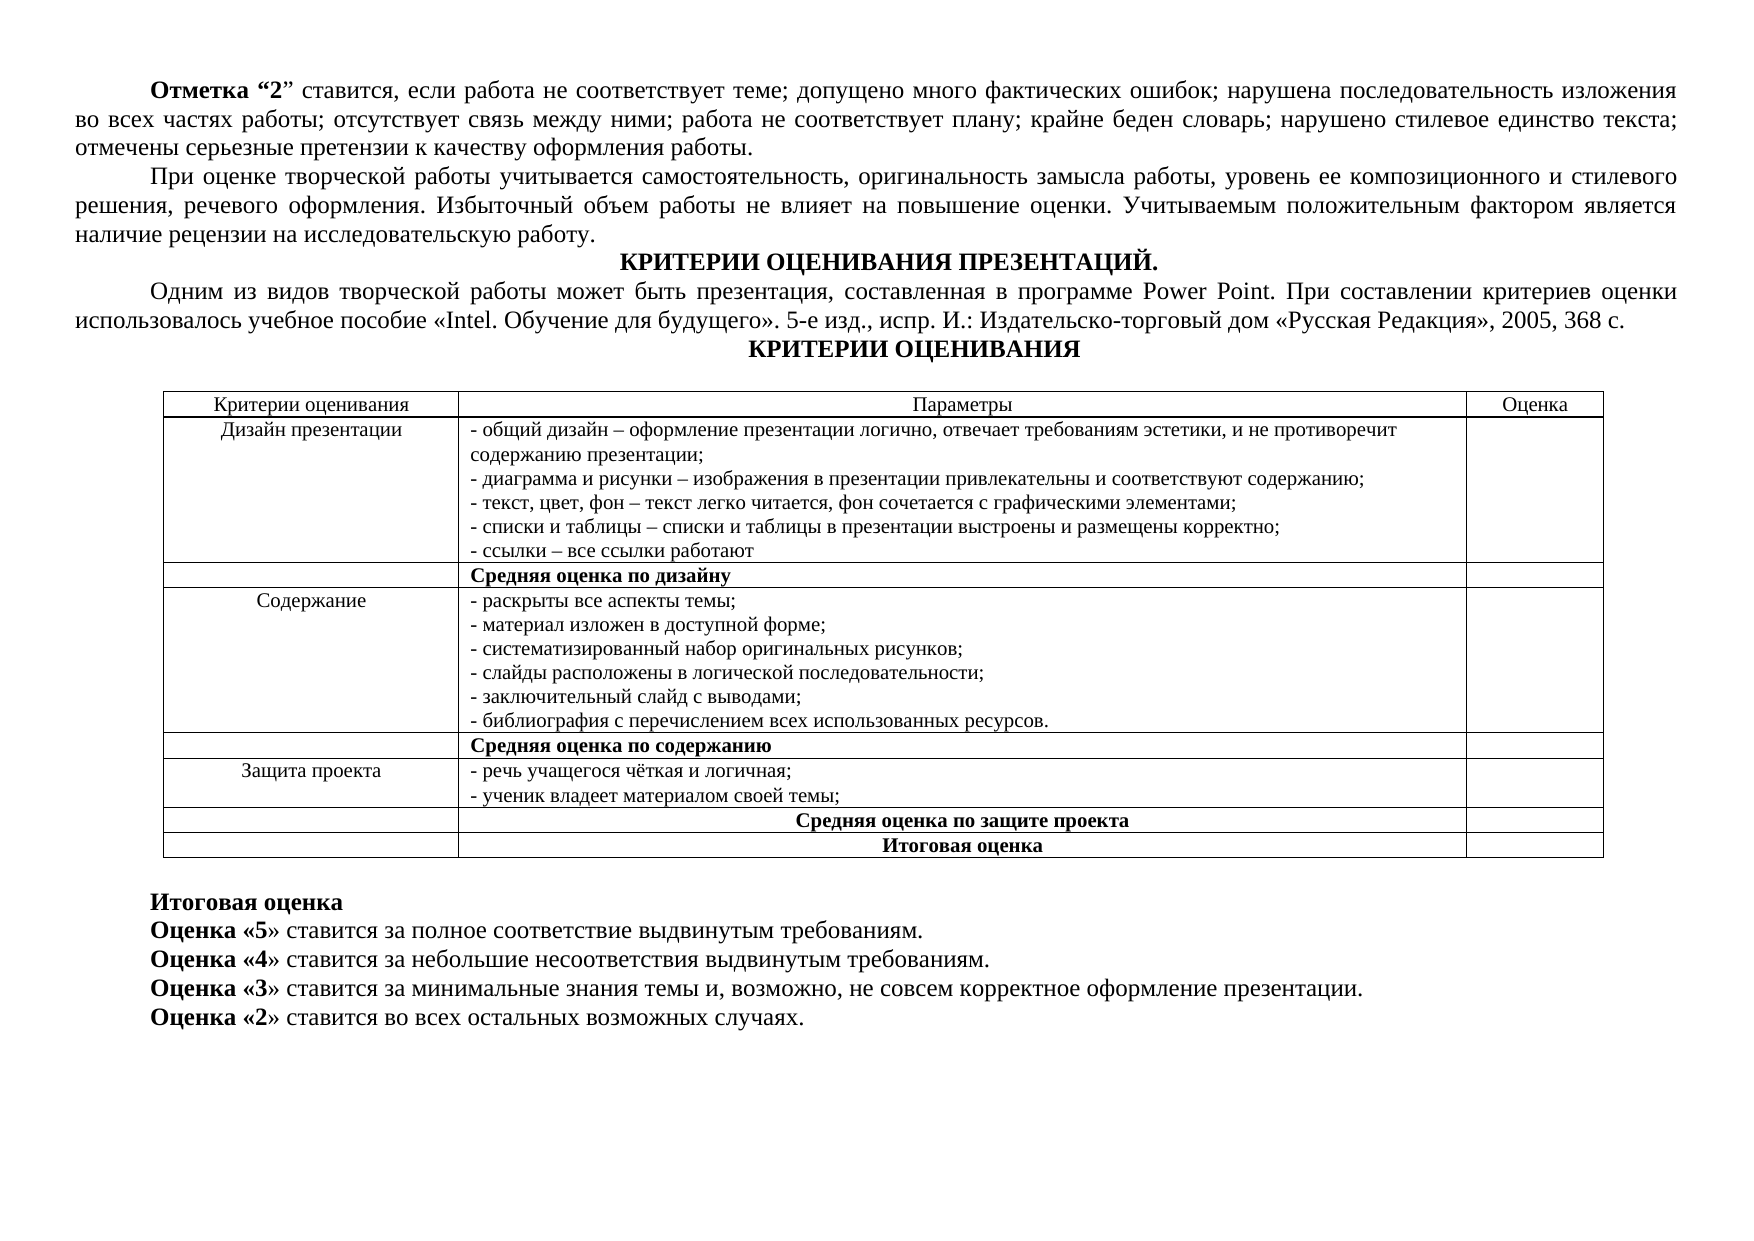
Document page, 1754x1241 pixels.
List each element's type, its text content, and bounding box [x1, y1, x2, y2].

table_cell Средняя оценка по защите проекта [459, 808, 1466, 832]
table_cell - раскрыты все аспекты темы; - материал изложен в доступной форме; - систематизированный набор оригинальных рисунков; - слайды расположены в логической последовательности; - заключительный слайд с выводами; - библиография с перечислением всех использованных ресурсов. [459, 588, 1466, 732]
table_header Параметры [459, 392, 1466, 416]
table_cell [164, 733, 458, 757]
text Оценка «4» ставится за небольшие несоответствия выдвинутым требованиям. [75, 944, 1679, 973]
table_cell [1467, 733, 1603, 757]
table_header Оценка [1467, 392, 1603, 416]
text Отметка “2” ставится, если работа не соответствует теме; допущено много фактических ошибок; нарушена последовательность изложения во всех частях работы; отсутствует связь между ними; работа не соответствует плану; крайне беден словарь; нарушено стилевое единство текста; отмечены серьезные претензии к качеству оформления работы. [75, 75, 1679, 161]
table_cell [164, 808, 458, 832]
table_cell Средняя оценка по содержанию [459, 733, 1466, 757]
text КРИТЕРИИ ОЦЕНИВАНИЯ [75, 334, 1679, 362]
text Оценка «3» ставится за минимальные знания темы и, возможно, не совсем корректное оформление презентации. [75, 973, 1679, 1002]
table_cell [1467, 833, 1603, 857]
text При оценке творческой работы учитывается самостоятельность, оригинальность замысла работы, уровень ее композиционного и стилевого решения, речевого оформления. Избыточный объем работы не влияет на повышение оценки. Учитываемым положительным фактором является наличие рецензии на исследовательскую работу. [75, 161, 1679, 247]
table_cell Средняя оценка по дизайну [459, 563, 1466, 587]
table_cell Дизайн презентации [164, 418, 458, 562]
table_cell [164, 833, 458, 857]
table_cell - общий дизайн – оформление презентации логично, отвечает требованиям эстетики, и не противоречит содержанию презентации; - диаграмма и рисунки – изображения в презентации привлекательны и соответствуют содержанию; - текст, цвет, фон – текст легко читается, фон сочетается с графическими элементами; - списки и таблицы – списки и таблицы в презентации выстроены и размещены корректно; - ссылки – все ссылки работают [459, 418, 1466, 562]
table_cell [1467, 588, 1603, 732]
table_cell - речь учащегося чёткая и логичная; - ученик владеет материалом своей темы; [459, 759, 1466, 807]
text Оценка «5» ставится за полное соответствие выдвинутым требованиям. [75, 915, 1679, 944]
table_cell [1467, 418, 1603, 562]
table_cell Защита проекта [164, 759, 458, 807]
table_header Критерии оценивания [164, 392, 458, 416]
table_cell [1467, 563, 1603, 587]
table_cell Содержание [164, 588, 458, 732]
table_cell [1467, 759, 1603, 807]
text Одним из видов творческой работы может быть презентация, составленная в программе Power Point. При составлении критериев оценки использовалось учебное пособие «Intel. Обучение для будущего». 5-е изд., испр. И.: Издательско-торговый дом «Русская Редакция», 2005, 368 с. [75, 276, 1679, 334]
text КРИТЕРИИ ОЦЕНИВАНИЯ ПРЕЗЕНТАЦИЙ. [75, 247, 1679, 276]
text Итоговая оценка [75, 887, 1679, 915]
text Оценка «2» ставится во всех остальных возможных случаях. [75, 1002, 1679, 1030]
table_cell [1467, 808, 1603, 832]
table_cell [164, 563, 458, 587]
table_cell Итоговая оценка [459, 833, 1466, 857]
